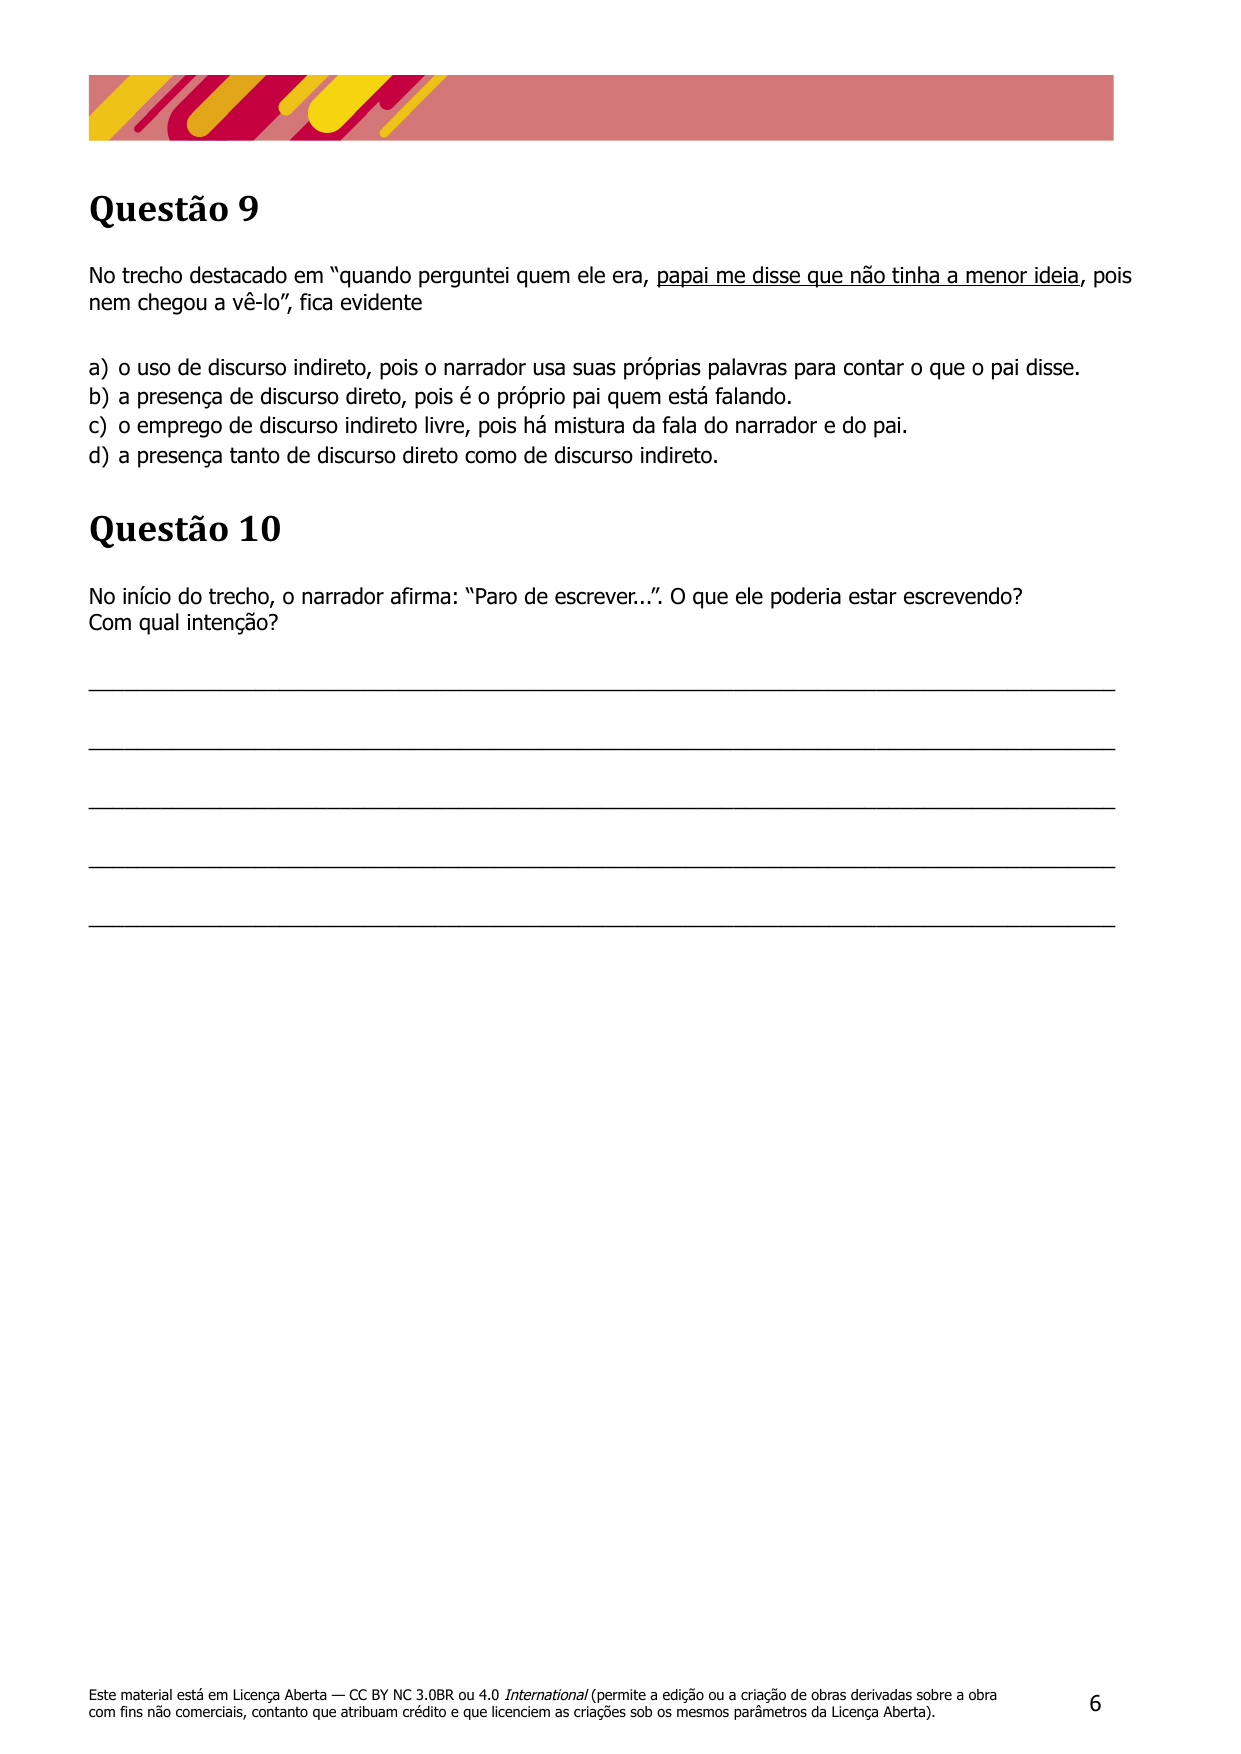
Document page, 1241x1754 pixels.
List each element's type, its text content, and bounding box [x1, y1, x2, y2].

text ______________________________________________________________________________________ [89, 700, 1152, 759]
text b) a presença de discurso direto, pois é o próprio pai quem está falando. [89, 382, 1152, 409]
text c) o emprego de discurso indireto livre, pois há mistura da fala do narrador e do pai. [89, 412, 1152, 438]
text ______________________________________________________________________________________ [89, 818, 1152, 877]
text a) o uso de discurso indireto, pois o narrador usa suas próprias palavras para contar o que o pai disse. [89, 353, 1152, 379]
text No início do trecho, o narrador afirma: “Paro de escrever...”. O que ele poderia estar escrevendo? Com qual intenção? [89, 582, 1152, 635]
text Questão 10 [89, 506, 1152, 550]
text ______________________________________________________________________________________ [89, 759, 1152, 818]
text ______________________________________________________________________________________ [89, 641, 1152, 700]
text Questão 9 [89, 185, 1152, 229]
text ______________________________________________________________________________________ [89, 877, 1152, 936]
text No trecho destacado em “quando perguntei quem ele era, papai me disse que não tinha a menor ideia, pois nem chegou a vê-lo”, fica evidente [89, 262, 1152, 315]
picture [88, 75, 1114, 153]
text d) a presença tanto de discurso direto como de discurso indireto. [89, 441, 1152, 468]
